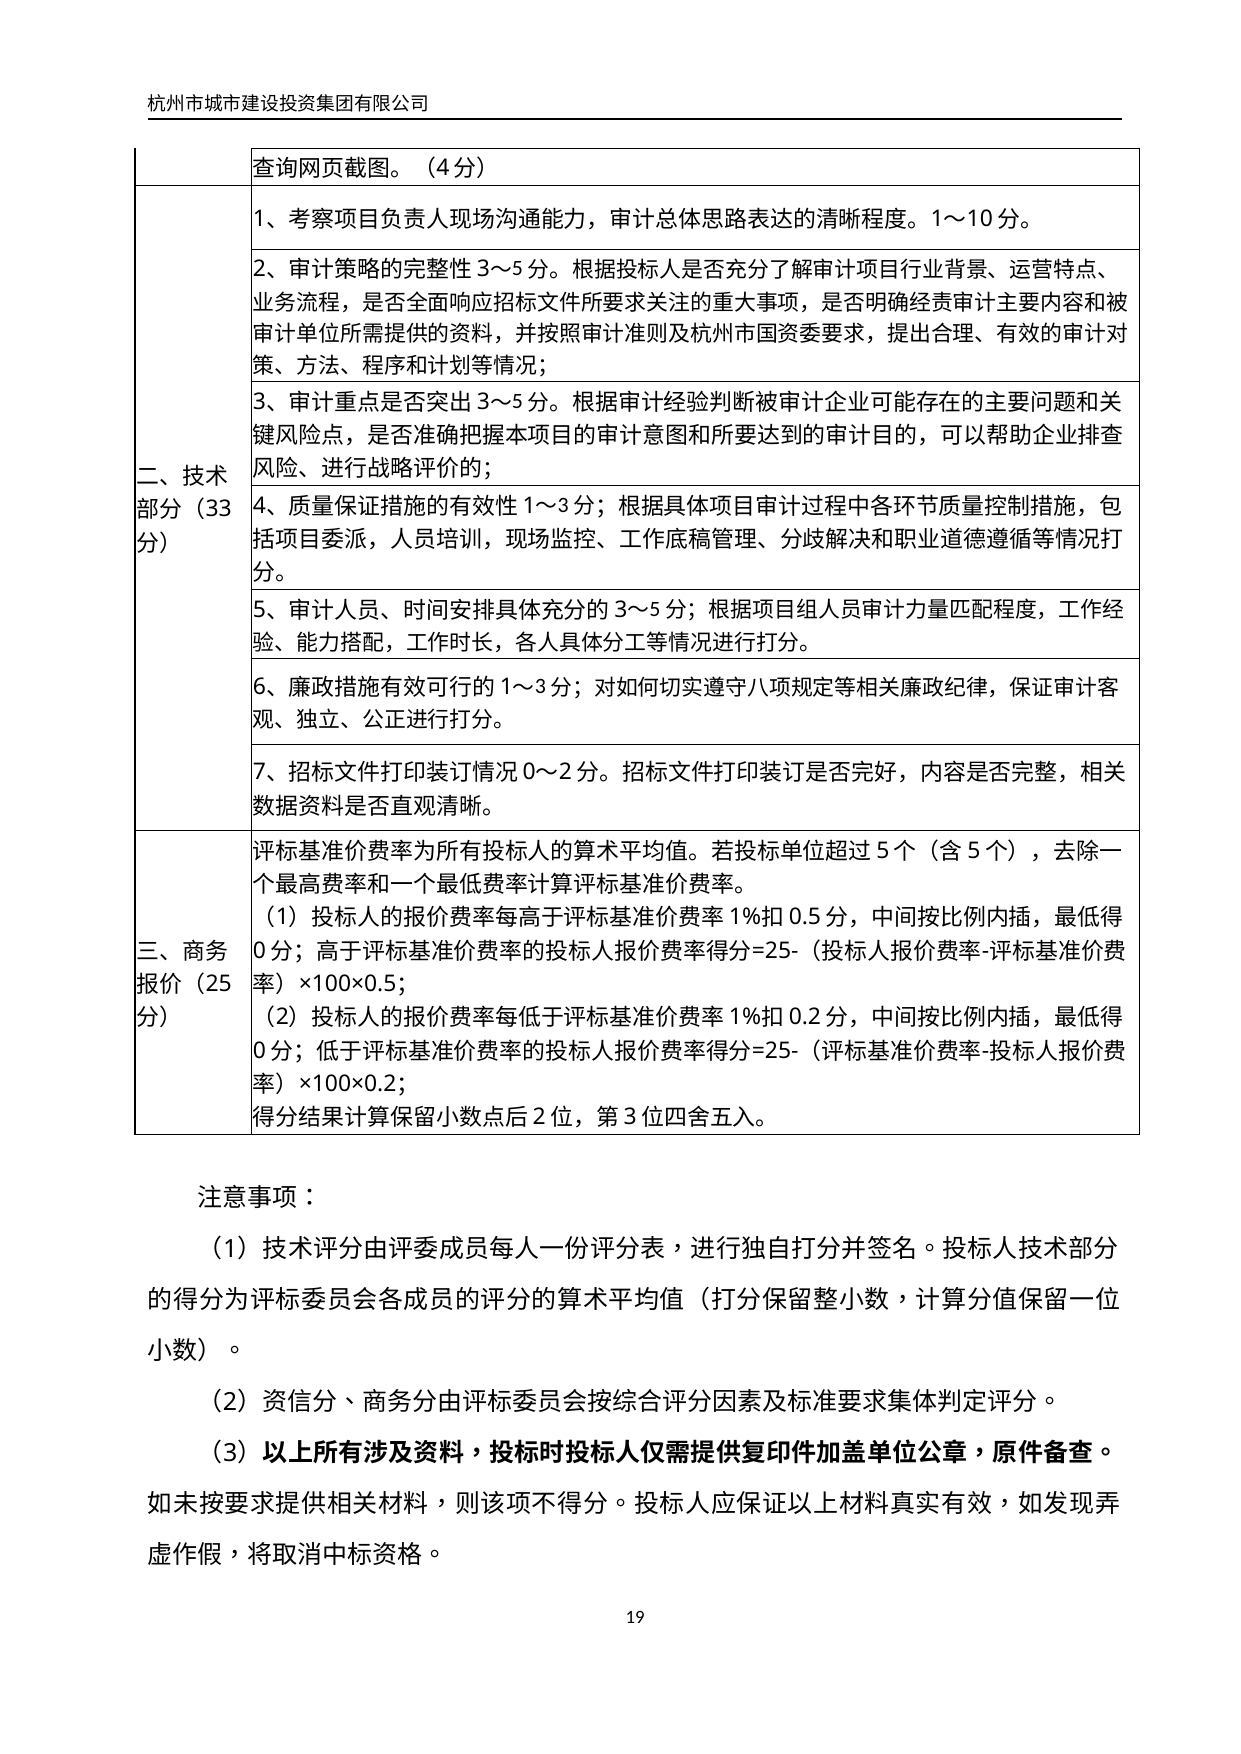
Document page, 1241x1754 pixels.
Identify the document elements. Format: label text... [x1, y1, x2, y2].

table_cell 三、商务报价（25分） [136, 831, 251, 1134]
table_cell 4、质量保证措施的有效性1～3分；根据具体项目审计过程中各环节质量控制措施，包括项目委派，人员培训，现场监控、工作底稿管理、分歧解决和职业道德遵循等情况打分。 [252, 486, 1139, 589]
table_cell 5、审计人员、时间安排具体充分的3～5分；根据项目组人员审计力量匹配程度，工作经验、能力搭配，工作时长，各人具体分工等情况进行打分。 [252, 590, 1139, 658]
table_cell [252, 149, 1139, 185]
table_cell 1、考察项目负责人现场沟通能力，审计总体思路表达的清晰程度。1～10分。 [252, 186, 1139, 248]
table_cell 2、审计策略的完整性3～5分。根据投标人是否充分了解审计项目行业背景、运营特点、业务流程，是否全面响应招标文件所要求关注的重大事项，是否明确经责审计主要内容和被审计单位所需提供的资料，并按照审计准则及杭州市国资委要求，提出合理、有效的审计对策、方法、程序和计划等情况； [252, 250, 1139, 381]
table_cell 评标基准价费率为所有投标人的算术平均值。若投标单位超过5个（含5个），去除一个最高费率和一个最低费率计算评标基准价费率。 （1）投标人的报价费率每高于评标基准价费率1%扣0.5分，中间按比例内插，最低得0分；高于评标基准价费率的投标人报价费率得分=25-（投标人报价费率-评标基准价费率）×100×0.5； （2）投标人的报价费率每低于评标基准价费率1%扣0.2分，中间按比例内插，最低得0分；低于评标基准价费率的投标人报价费率得分=25-（评标基准价费率-投标人报价费率）×100×0.2； 得分结果计算保留小数点后2位，第3位四舍五入。 [252, 831, 1139, 1134]
text 注意事项： [148, 1180, 1122, 1214]
text （1）技术评分由评委成员每人一份评分表，进行独自打分并签名。投标人技术部分的得分为评标委员会各成员的评分的算术平均值（打分保留整小数，计算分值保留一位小数）。 [148, 1231, 1122, 1367]
table_cell 6、廉政措施有效可行的1～3分；对如何切实遵守八项规定等相关廉政纪律，保证审计客观、独立、公正进行打分。 [252, 659, 1139, 744]
table_cell 二、技术部分（33分） [136, 186, 251, 830]
text （2）资信分、商务分由评标委员会按综合评分因素及标准要求集体判定评分。 [148, 1384, 1122, 1418]
text （3）以上所有涉及资料，投标时投标人仅需提供复印件加盖单位公章，原件备查。如未按要求提供相关材料，则该项不得分。投标人应保证以上材料真实有效，如发现弄虚作假，将取消中标资格。 [148, 1435, 1122, 1571]
table_cell 7、招标文件打印装订情况0～2分。招标文件打印装订是否完好，内容是否完整，相关数据资料是否直观清晰。 [252, 745, 1139, 830]
table_cell 3、审计重点是否突出3～5分。根据审计经验判断被审计企业可能存在的主要问题和关键风险点，是否准确把握本项目的审计意图和所要达到的审计目的，可以帮助企业排查风险、进行战略评价的； [252, 382, 1139, 485]
